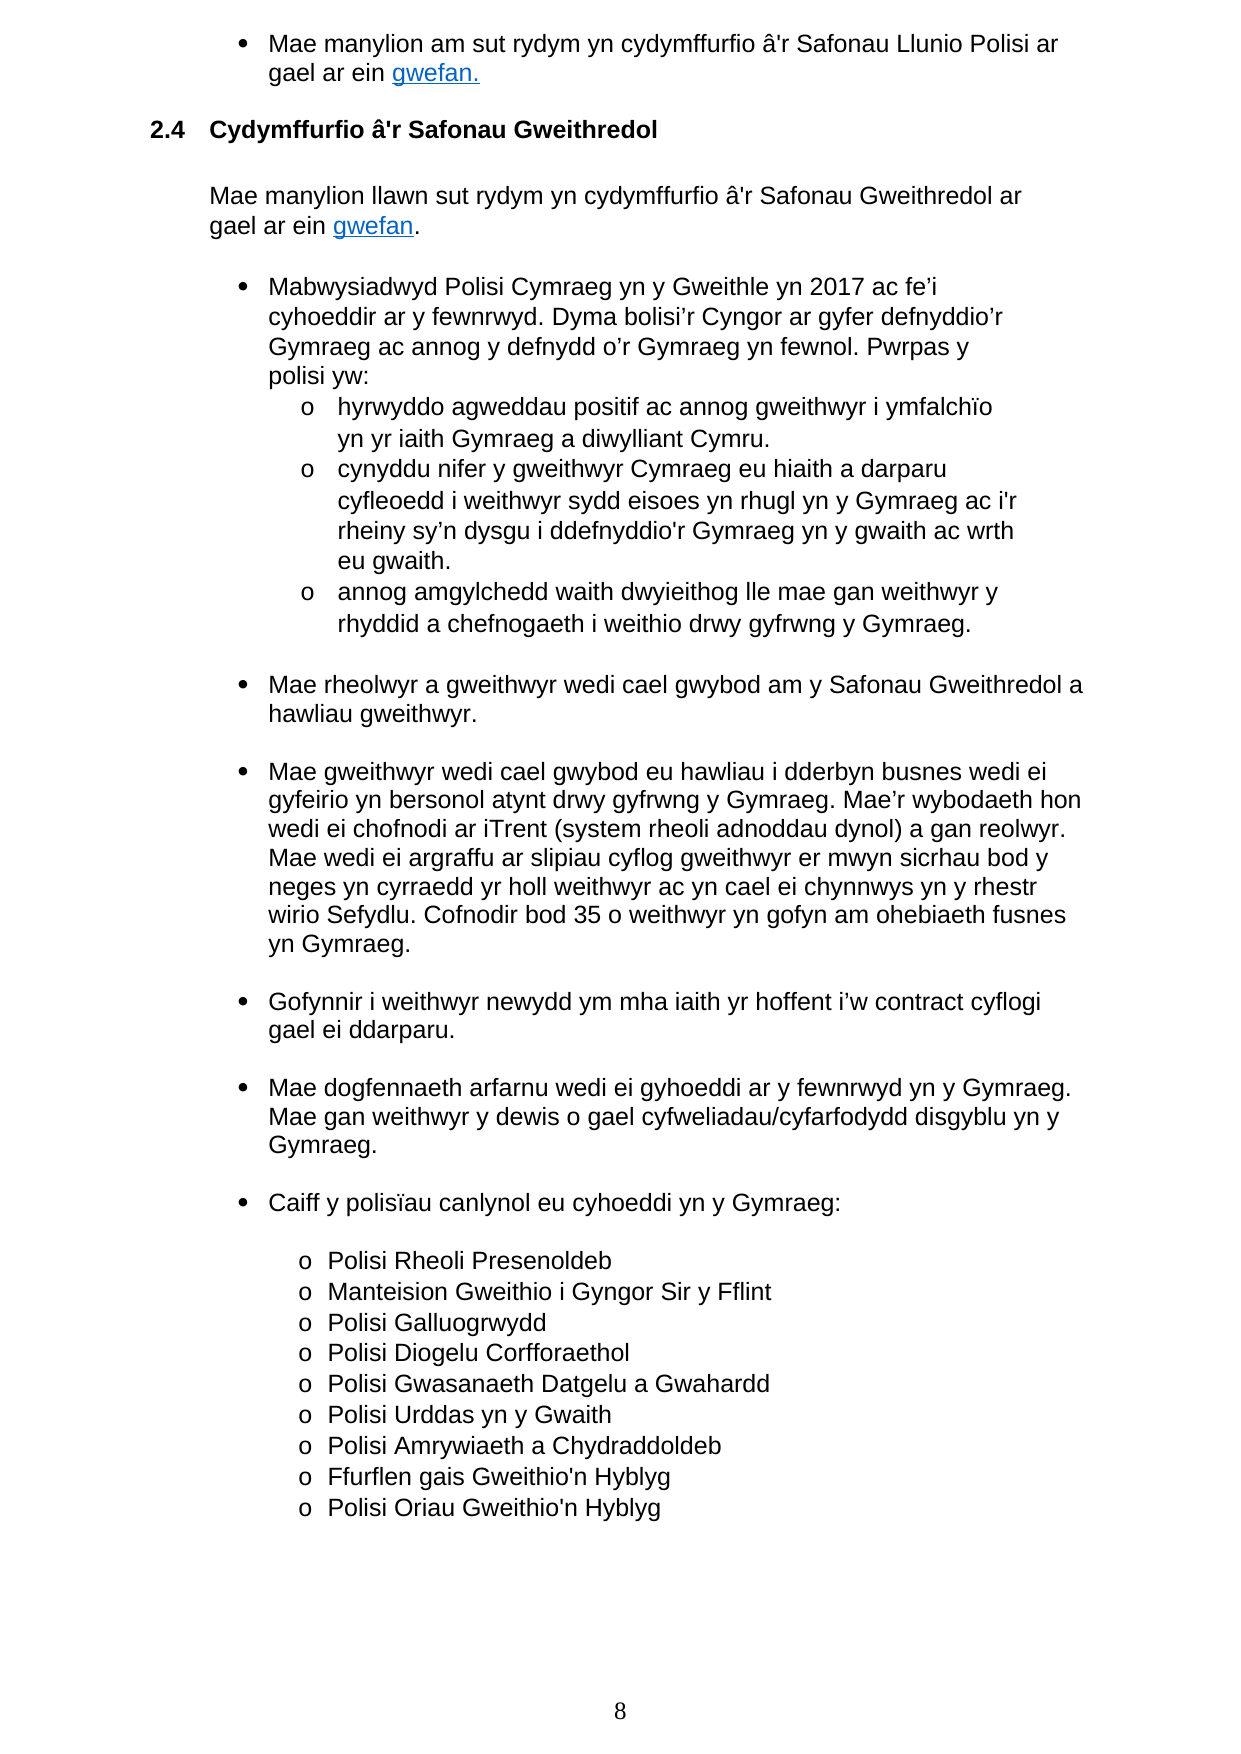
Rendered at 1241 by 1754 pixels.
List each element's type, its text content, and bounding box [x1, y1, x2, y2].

list Polisi Urddas yn y Gwaith [298, 1400, 1090, 1431]
list Polisi Rheoli Presenoldeb [298, 1246, 1090, 1277]
list Mabwysiadwyd Polisi Cymraeg yn y Gweithle yn 2017 ac fe’i cyhoeddir ar y fewnrwyd. Dyma bolisi’r Cyngor ar gyfer defnyddio’r Gymraeg ac annog y defnydd o’r Gymraeg yn fewnol. Pwrpas y polisi yw: [239, 272, 1024, 390]
list Mae manylion am sut rydym yn cydymffurfio â'r Safonau Llunio Polisi ar gael ar ein gwefan. [239, 29, 1090, 86]
list Polisi Gwasanaeth Datgelu a Gwahardd [298, 1369, 1090, 1400]
text Mae manylion llawn sut rydym yn cydymffurfio â'r Safonau Gweithredol ar gael ar ein gwefan. [209, 181, 1024, 239]
list Gofynnir i weithwyr newydd ym mha iaith yr hoffent i’w contract cyflogi gael ei ddarparu. [239, 987, 1090, 1044]
list Ffurflen gais Gweithio'n Hyblyg [298, 1462, 1090, 1493]
list Manteision Gweithio i Gyngor Sir y Fflint [298, 1277, 1090, 1307]
list Mae dogfennaeth arfarnu wedi ei gyhoeddi ar y fewnrwyd yn y Gymraeg. Mae gan weithwyr y dewis o gael cyfweliadau/cyfarfodydd disgyblu yn y Gymraeg. [239, 1073, 1090, 1159]
list Caiff y polisïau canlynol eu cyhoeddi yn y Gymraeg: [239, 1188, 1090, 1217]
list Polisi Amrywiaeth a Chydraddoldeb [298, 1431, 1090, 1462]
list Cydymffurfio â'r Safonau Gweithredol [150, 115, 1024, 144]
list Polisi Diogelu Corfforaethol [298, 1338, 1090, 1369]
list Polisi Oriau Gweithio'n Hyblyg [298, 1493, 1090, 1524]
list Mae gweithwyr wedi cael gwybod eu hawliau i dderbyn busnes wedi ei gyfeirio yn bersonol atynt drwy gyfrwng y Gymraeg. Mae’r wybodaeth hon wedi ei chofnodi ar iTrent (system rheoli adnoddau dynol) a gan reolwyr. Mae wedi ei argraffu ar slipiau cyflog gweithwyr er mwyn sicrhau bod y neges yn cyrraedd yr holl weithwyr ac yn cael ei chynnwys yn y rhestr wirio Sefydlu. Cofnodir bod 35 o weithwyr yn gofyn am ohebiaeth fusnes yn Gymraeg. [239, 756, 1090, 958]
list Polisi Galluogrwydd [298, 1307, 1090, 1338]
list annog amgylchedd waith dwyieithog lle mae gan weithwyr y rhyddid a chefnogaeth i weithio drwy gyfrwng y Gymraeg. [300, 577, 1024, 637]
list Mae rheolwyr a gweithwyr wedi cael gwybod am y Safonau Gweithredol a hawliau gweithwyr. [239, 670, 1090, 728]
list hyrwyddo agweddau positif ac annog gweithwyr i ymfalchïo yn yr iaith Gymraeg a diwylliant Cymru. [300, 392, 1024, 453]
list cynyddu nifer y gweithwyr Cymraeg eu hiaith a darparu cyfleoedd i weithwyr sydd eisoes yn rhugl yn y Gymraeg ac i'r rheiny sy’n dysgu i ddefnyddio'r Gymraeg yn y gwaith ac wrth eu gwaith. [300, 454, 1024, 575]
